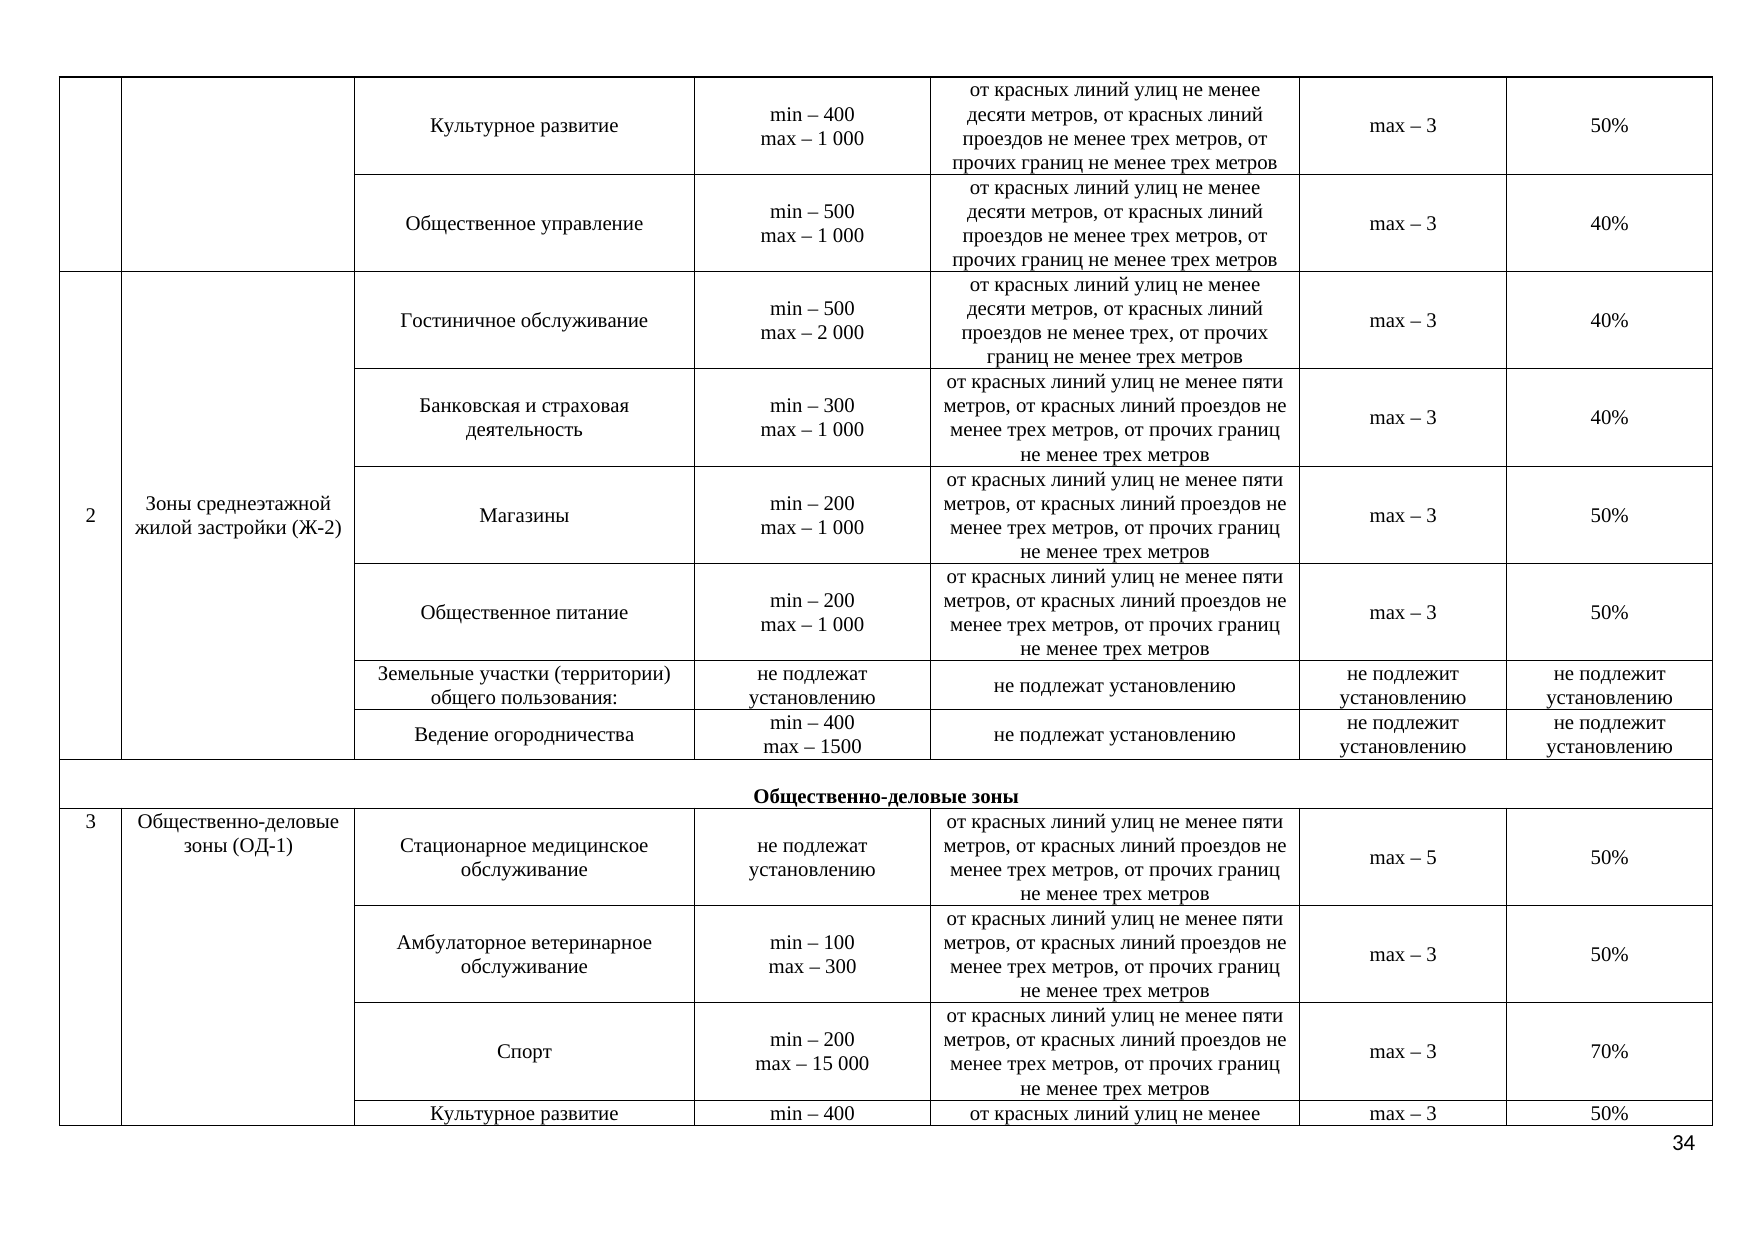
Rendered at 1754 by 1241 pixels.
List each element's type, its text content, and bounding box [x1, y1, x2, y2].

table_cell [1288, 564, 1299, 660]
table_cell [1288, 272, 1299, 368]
table_cell Спорт [355, 1003, 694, 1099]
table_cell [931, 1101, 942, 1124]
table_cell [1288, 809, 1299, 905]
table_cell min – 200 max – 1 000 [695, 467, 930, 563]
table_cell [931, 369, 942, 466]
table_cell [122, 272, 354, 758]
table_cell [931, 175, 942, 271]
table_cell Земельные участки (территории) общего пользования: [355, 661, 694, 709]
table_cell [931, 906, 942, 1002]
table_cell 50% [1507, 78, 1712, 174]
table_cell 3 [60, 809, 121, 1124]
table_cell 40% [1507, 175, 1712, 271]
table_cell min – 200 max – 15 000 [695, 1003, 930, 1099]
table_cell 40% [1507, 369, 1712, 466]
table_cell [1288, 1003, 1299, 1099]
table_cell Общественное питание [355, 564, 694, 660]
table_cell не подлежат установлению [695, 809, 930, 905]
table_cell min – 100 max – 300 [695, 906, 930, 1002]
table_cell min – 500 max – 1 000 [695, 175, 930, 271]
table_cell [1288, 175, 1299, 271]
table_cell Магазины [355, 467, 694, 563]
table_cell 50% [1507, 906, 1712, 1002]
table_cell Банковская и страховая деятельность [355, 369, 694, 466]
table_cell Общественно-деловые зоны [60, 760, 1712, 808]
table_cell Амбулаторное ветеринарное обслуживание [355, 906, 694, 1002]
table_cell Общественное управление [355, 175, 694, 271]
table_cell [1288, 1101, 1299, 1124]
table_cell 50% [1507, 809, 1712, 905]
table_cell max – 3 [1300, 906, 1506, 1002]
table_cell Ведение огородничества [355, 710, 694, 758]
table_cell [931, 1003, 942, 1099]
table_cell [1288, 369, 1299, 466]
table_cell max – 3 [1300, 564, 1506, 660]
table_cell max – 3 [1300, 272, 1506, 368]
table_cell 50% [1507, 467, 1712, 563]
table_cell 50% [1507, 564, 1712, 660]
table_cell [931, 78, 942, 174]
table_cell не подлежат установлению [931, 710, 1299, 758]
table_cell max – 3 [1300, 78, 1506, 174]
table_cell min – 400 max – 1 000 [695, 78, 930, 174]
table_cell Стационарное медицинское обслуживание [355, 809, 694, 905]
table_cell max – 3 [1300, 175, 1506, 271]
table_cell max – 3 [1300, 467, 1506, 563]
table_cell Общественно-деловые зоны (ОД-1) [122, 809, 354, 1124]
table_cell min – 200 max – 1 000 [695, 564, 930, 660]
table_cell не подлежат установлению [931, 661, 1299, 709]
table_cell 70% [1507, 1003, 1712, 1099]
table_cell min – 300 max – 1 000 [695, 369, 930, 466]
table_cell max – 3 [1300, 369, 1506, 466]
table_cell max – 3 [1300, 1003, 1506, 1099]
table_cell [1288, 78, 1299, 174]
table_cell max – 5 [1300, 809, 1506, 905]
table_cell 2 [60, 272, 121, 758]
table_cell 40% [1507, 272, 1712, 368]
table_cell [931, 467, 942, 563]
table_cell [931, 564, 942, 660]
table_cell min – 500 max – 2 000 [695, 272, 930, 368]
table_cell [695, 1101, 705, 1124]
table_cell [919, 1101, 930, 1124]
table_cell Культурное развитие [355, 78, 694, 174]
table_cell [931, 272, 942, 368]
table_cell Культурное развитие [355, 1101, 694, 1124]
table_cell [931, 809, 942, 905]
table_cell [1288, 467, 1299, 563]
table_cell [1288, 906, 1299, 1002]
table_cell Гостиничное обслуживание [355, 272, 694, 368]
